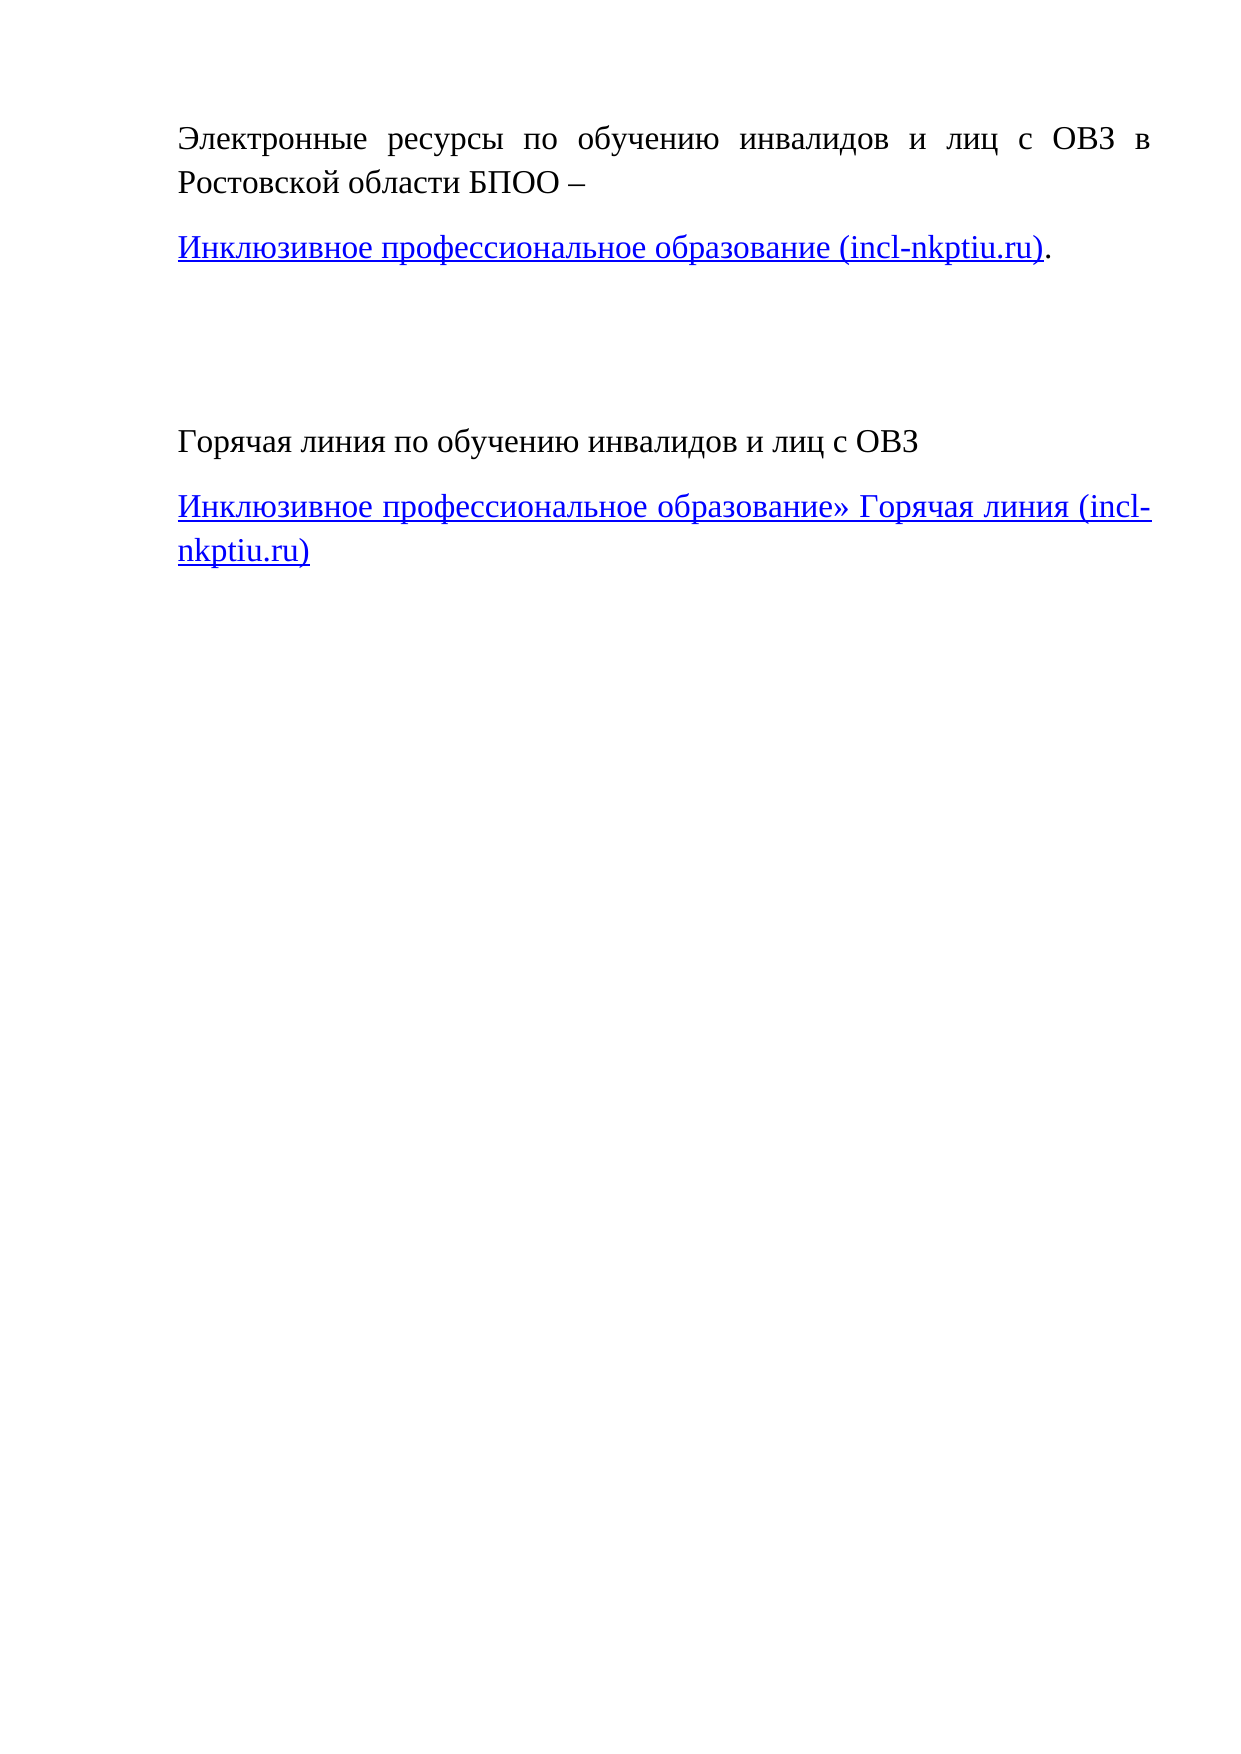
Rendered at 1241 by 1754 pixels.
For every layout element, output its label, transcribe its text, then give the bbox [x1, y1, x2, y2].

text Инклюзивное профессиональное образование (incl-nkptiu.ru). [177, 227, 1152, 265]
text Горячая линия по обучению инвалидов и лиц с ОВЗ [177, 422, 1152, 460]
text Инклюзивное профессиональное образование» Горячая линия (incl-nkptiu.ru) [177, 487, 1152, 520]
text Электронные ресурсы по обучению инвалидов и лиц с ОВЗ в Ростовской области БПОО – [177, 118, 1152, 201]
text Инклюзивное профессиональное образование» Горячая линия (incl-nkptiu.ru) [177, 521, 1152, 569]
